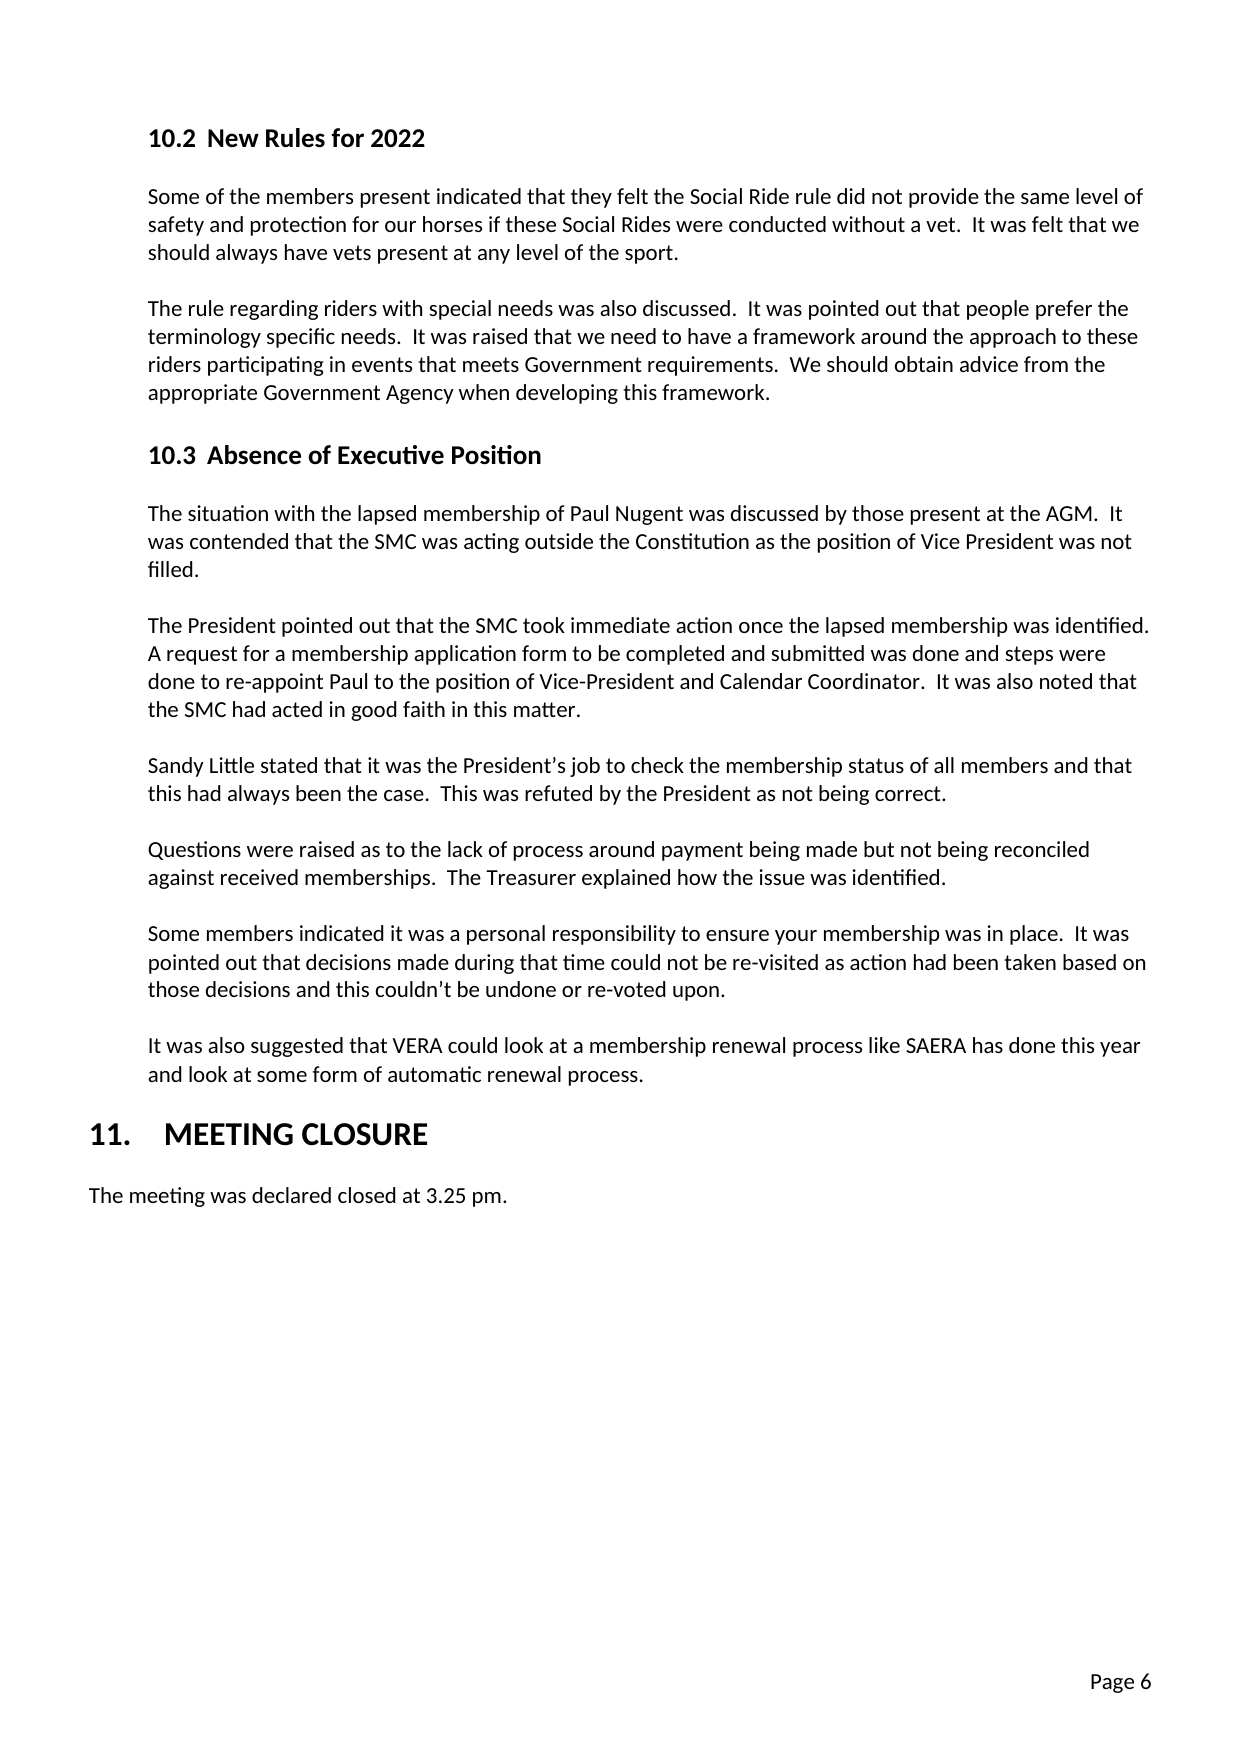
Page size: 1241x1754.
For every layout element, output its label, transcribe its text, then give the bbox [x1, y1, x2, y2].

text The rule regarding riders with special needs was also discussed. It was pointed out that people prefer the terminology specific needs. It was raised that we need to have a framework around the approach to these riders participating in events that meets Government requirements. We should obtain advice from the appropriate Government Agency when developing this framework. [148, 294, 1152, 406]
subtitle New Rules for 2022 [148, 121, 1152, 154]
text Questions were raised as to the lack of process around payment being made but not being reconciled against received memberships. The Treasurer explained how the issue was identified. [148, 836, 1152, 892]
text Some of the members present indicated that they felt the Social Ride rule did not provide the same level of safety and protection for our horses if these Social Rides were conducted without a vet. It was felt that we should always have vets present at any level of the sport. [148, 182, 1152, 266]
text Sandy Little stated that it was the President’s job to check the membership status of all members and that this had always been the case. This was refuted by the President as not being correct. [148, 751, 1152, 807]
subtitle MEETING CLOSURE [89, 1113, 1152, 1153]
text The meeting was declared closed at 3.25 pm. [89, 1181, 1152, 1209]
text The situation with the lapsed membership of Paul Nugent was discussed by those present at the AGM. It was contended that the SMC was acting outside the Constitution as the position of Vice President was not filled. [148, 499, 1152, 583]
subtitle Absence of Executive Position [148, 438, 1152, 471]
text It was also suggested that VERA could look at a membership renewal process like SAERA has done this year and look at some form of automatic renewal process. [148, 1032, 1152, 1088]
text Some members indicated it was a personal responsibility to ensure your membership was in place. It was pointed out that decisions made during that time could not be re-visited as action had been taken based on those decisions and this couldn’t be undone or re-voted upon. [148, 919, 1152, 1004]
text The President pointed out that the SMC took immediate action once the lapsed membership was identified. A request for a membership application form to be completed and submitted was done and steps were done to re-appoint Paul to the position of Vice-President and Calendar Coordinator. It was also noted that the SMC had acted in good faith in this matter. [148, 611, 1152, 723]
